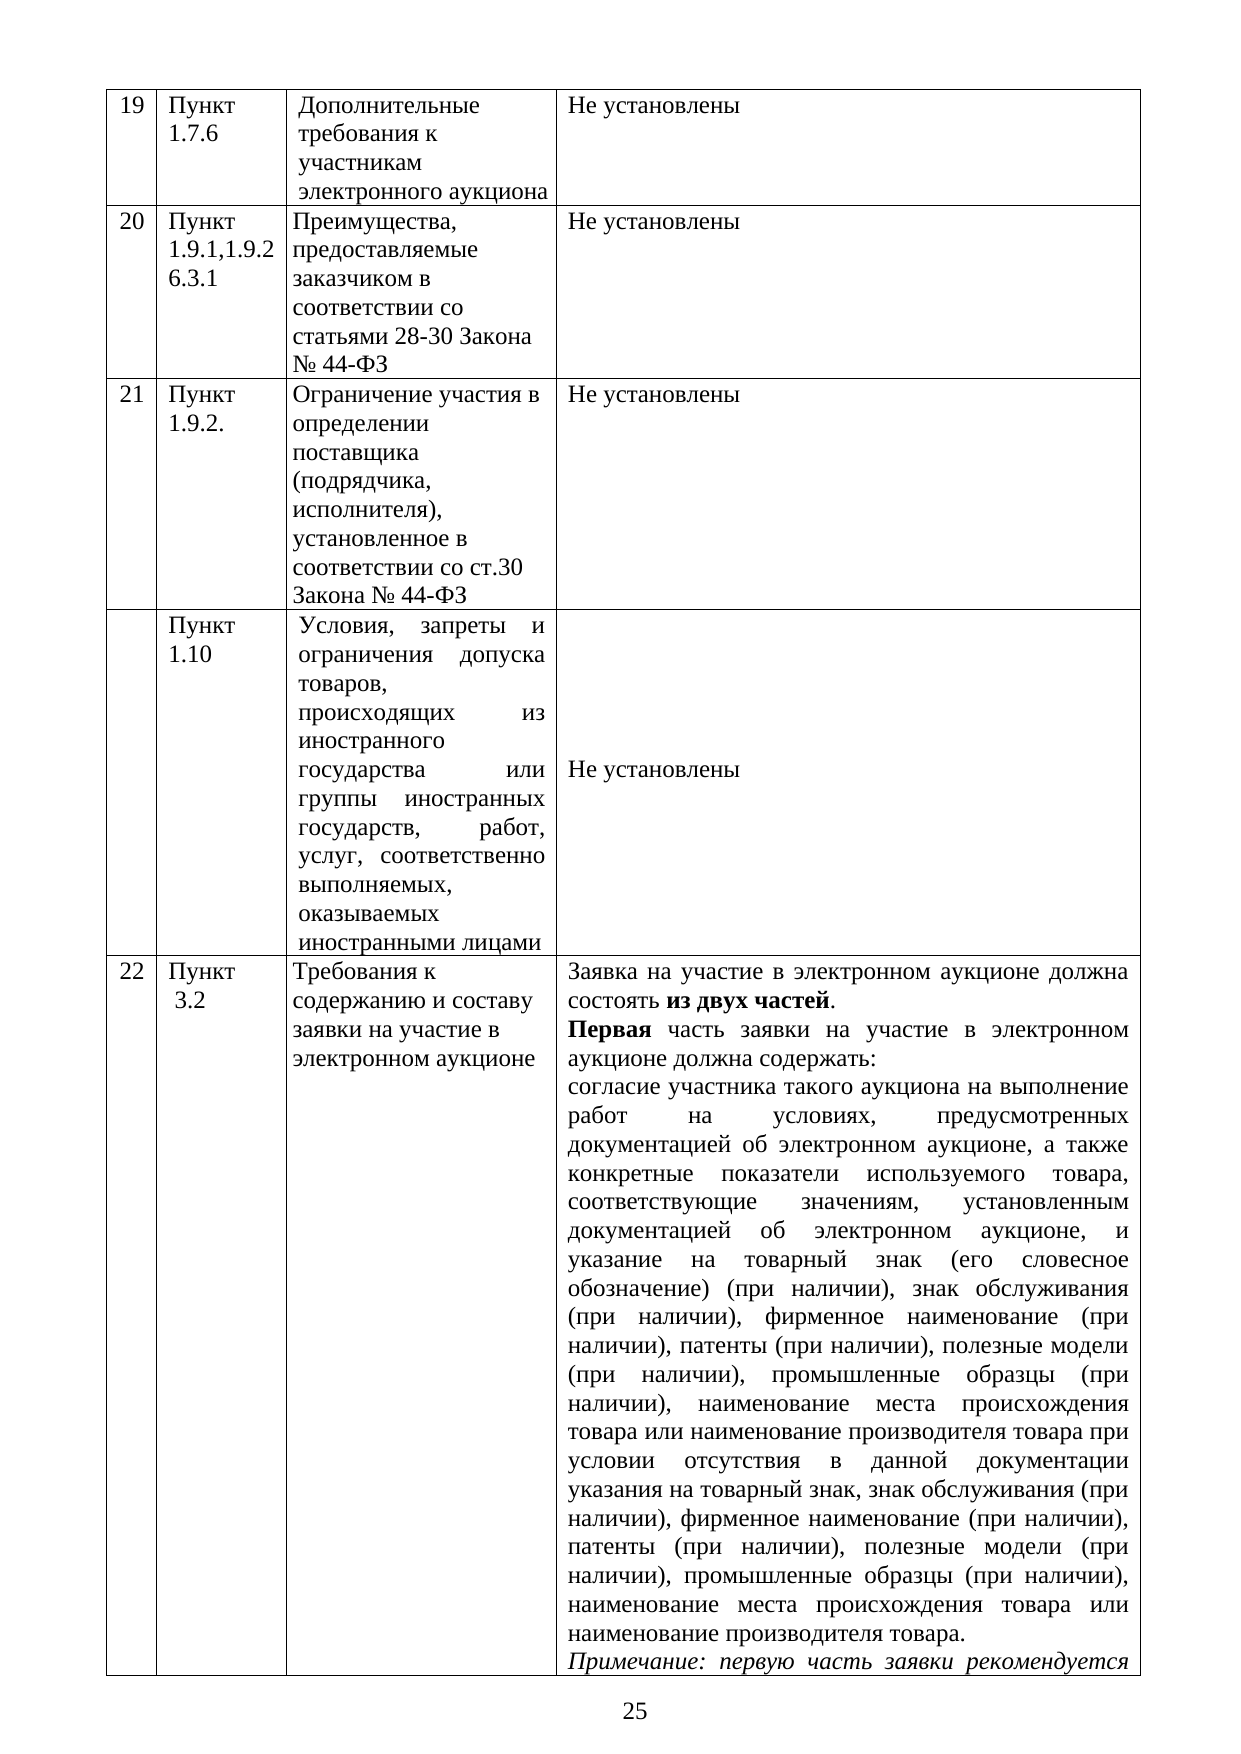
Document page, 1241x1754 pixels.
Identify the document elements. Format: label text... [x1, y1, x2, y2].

table_cell [107, 610, 156, 955]
table_cell Ограничение участия в определении поставщика (подрядчика, исполнителя), установленное в соответствии со ст.30 Закона № 44-ФЗ [287, 379, 556, 609]
table_cell Пункт 1.10 [157, 610, 286, 955]
table_cell Пункт 1.9.2. [157, 379, 286, 609]
table_cell Преимущества, предоставляемые заказчиком в соответствии со статьями 28-30 Закона № 44-ФЗ [287, 206, 556, 378]
table_cell Не установлены [557, 90, 1140, 205]
table_cell Пункт 1.9.1,1.9.2 6.3.1 [157, 206, 286, 378]
table_cell 22 [107, 956, 156, 1675]
table_cell 20 [107, 206, 156, 378]
table_cell Пункт 3.2 [157, 956, 286, 1675]
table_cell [557, 956, 1140, 1675]
table_cell не установлены [557, 610, 1140, 955]
table_cell Дополнительные требования к участникам электронного аукциона [287, 90, 556, 205]
table_cell не установлены [557, 379, 1140, 609]
table_cell Пункт 1.7.6 [157, 90, 286, 205]
table_cell 21 [107, 379, 156, 609]
table_cell Не установлены [557, 206, 1140, 378]
table_cell Условия, запреты и ограничения допуска товаров, происходящих из иностранного государства или группы иностранных государств, работ, услуг, соответственно выполняемых, оказываемых иностранными лицами [287, 610, 556, 955]
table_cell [287, 956, 556, 1675]
table_cell 19 [107, 90, 156, 205]
